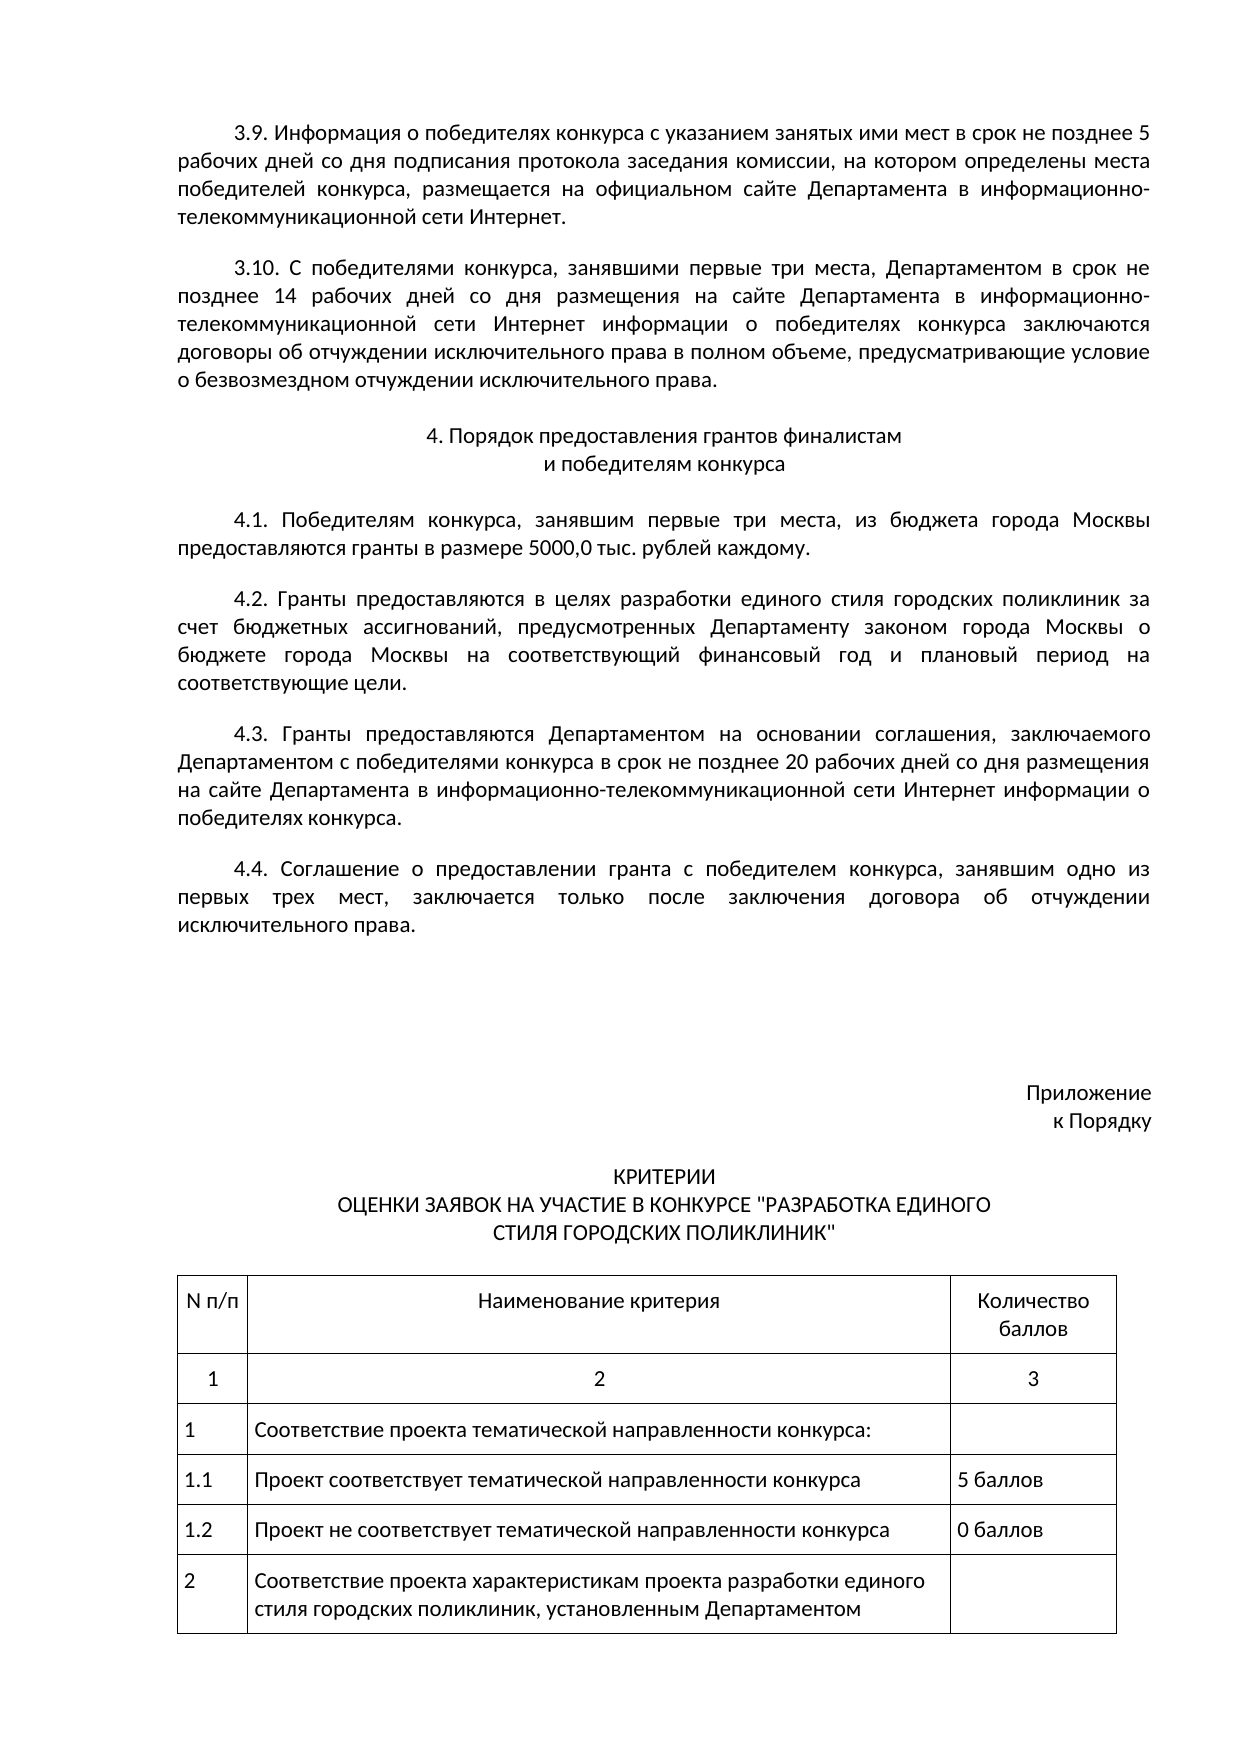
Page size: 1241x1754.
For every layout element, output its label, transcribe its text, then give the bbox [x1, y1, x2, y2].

text и победителям конкурса [177, 449, 1152, 477]
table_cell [248, 1555, 950, 1632]
table_cell 2 [178, 1555, 247, 1632]
table_cell [951, 1404, 1116, 1453]
text 3.9. Информация о победителях конкурса с указанием занятых ими мест в срок не позднее 5 рабочих дней со дня подписания протокола заседания комиссии, на котором определены места победителей конкурса, размещается на официальном сайте Департамента в информационно-телекоммуникационной сети Интернет. [177, 118, 1152, 230]
table_cell 2 [248, 1354, 950, 1403]
table_cell 1 [178, 1354, 247, 1403]
text 3.10. С победителями конкурса, занявшими первые три места, Департаментом в срок не позднее 14 рабочих дней со дня размещения на сайте Департамента в информационно-телекоммуникационной сети Интернет информации о победителях конкурса заключаются договоры об отчуждении исключительного права в полном объеме, предусматривающие условие о безвозмездном отчуждении исключительного права. [177, 253, 1152, 393]
text 4.2. Гранты предоставляются в целях разработки единого стиля городских поликлиник за счет бюджетных ассигнований, предусмотренных Департаменту законом города Москвы о бюджете города Москвы на соответствующий финансовый год и плановый период на соответствующие цели. [177, 584, 1152, 696]
text к Порядку [177, 1106, 1152, 1134]
table_cell Соответствие проекта тематической направленности конкурса: [248, 1404, 950, 1453]
table_cell 1.1 [178, 1455, 247, 1504]
table_cell 0 баллов [951, 1505, 1116, 1554]
text СТИЛЯ ГОРОДСКИХ ПОЛИКЛИНИК" [177, 1218, 1152, 1247]
text КРИТЕРИИ [177, 1162, 1152, 1191]
table_header Наименование критерия [248, 1276, 950, 1353]
text 4. Порядок предоставления грантов финалистам [177, 421, 1152, 449]
text ОЦЕНКИ ЗАЯВОК НА УЧАСТИЕ В КОНКУРСЕ "РАЗРАБОТКА ЕДИНОГО [177, 1191, 1152, 1218]
text 4.1. Победителям конкурса, занявшим первые три места, из бюджета города Москвы предоставляются гранты в размере 5000,0 тыс. рублей каждому. [177, 505, 1152, 561]
table_header Количество баллов [951, 1276, 1116, 1353]
table_cell 5 баллов [951, 1455, 1116, 1504]
text 4.4. Соглашение о предоставлении гранта с победителем конкурса, занявшим одно из первых трех мест, заключается только после заключения договора об отчуждении исключительного права. [177, 854, 1152, 938]
text Приложение [177, 1078, 1152, 1106]
table_cell Проект не соответствует тематической направленности конкурса [248, 1505, 950, 1554]
table_cell 3 [951, 1354, 1116, 1403]
table_header N п/п [178, 1276, 247, 1353]
table_cell [951, 1555, 1116, 1632]
table_cell 1 [178, 1404, 247, 1453]
text 4.3. Гранты предоставляются Департаментом на основании соглашения, заключаемого Департаментом с победителями конкурса в срок не позднее 20 рабочих дней со дня размещения на сайте Департамента в информационно-телекоммуникационной сети Интернет информации о победителях конкурса. [177, 719, 1152, 831]
table_cell Проект соответствует тематической направленности конкурса [248, 1455, 950, 1504]
table_cell 1.2 [178, 1505, 247, 1554]
